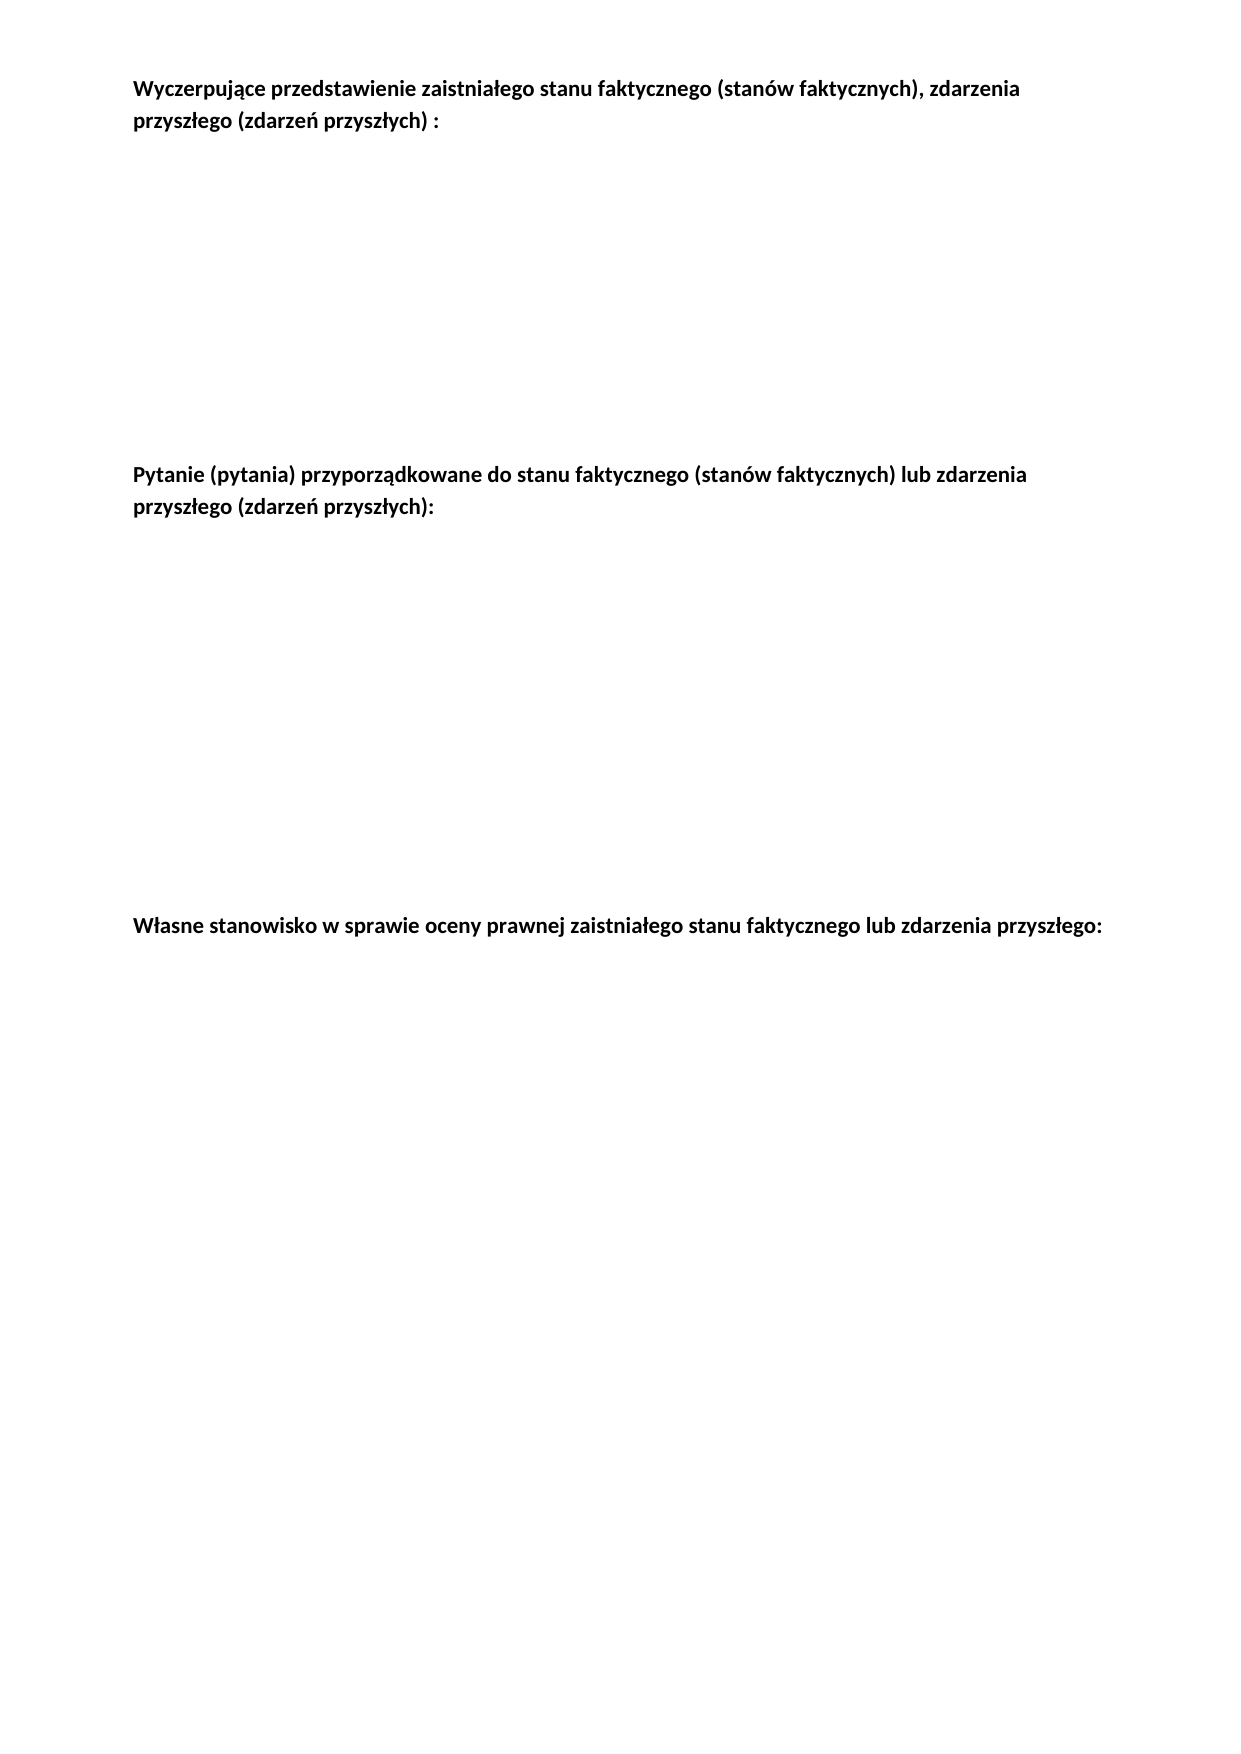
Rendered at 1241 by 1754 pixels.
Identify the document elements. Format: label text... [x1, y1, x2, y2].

text Pytanie (pytania) przyporządkowane do stanu faktycznego (stanów faktycznych) lub zdarzenia przyszłego (zdarzeń przyszłych): [133, 460, 1107, 520]
text Własne stanowisko w sprawie oceny prawnej zaistniałego stanu faktycznego lub zdarzenia przyszłego: [133, 911, 1107, 939]
text Wyczerpujące przedstawienie zaistniałego stanu faktycznego (stanów faktycznych), zdarzenia przyszłego (zdarzeń przyszłych) : [133, 74, 1107, 134]
